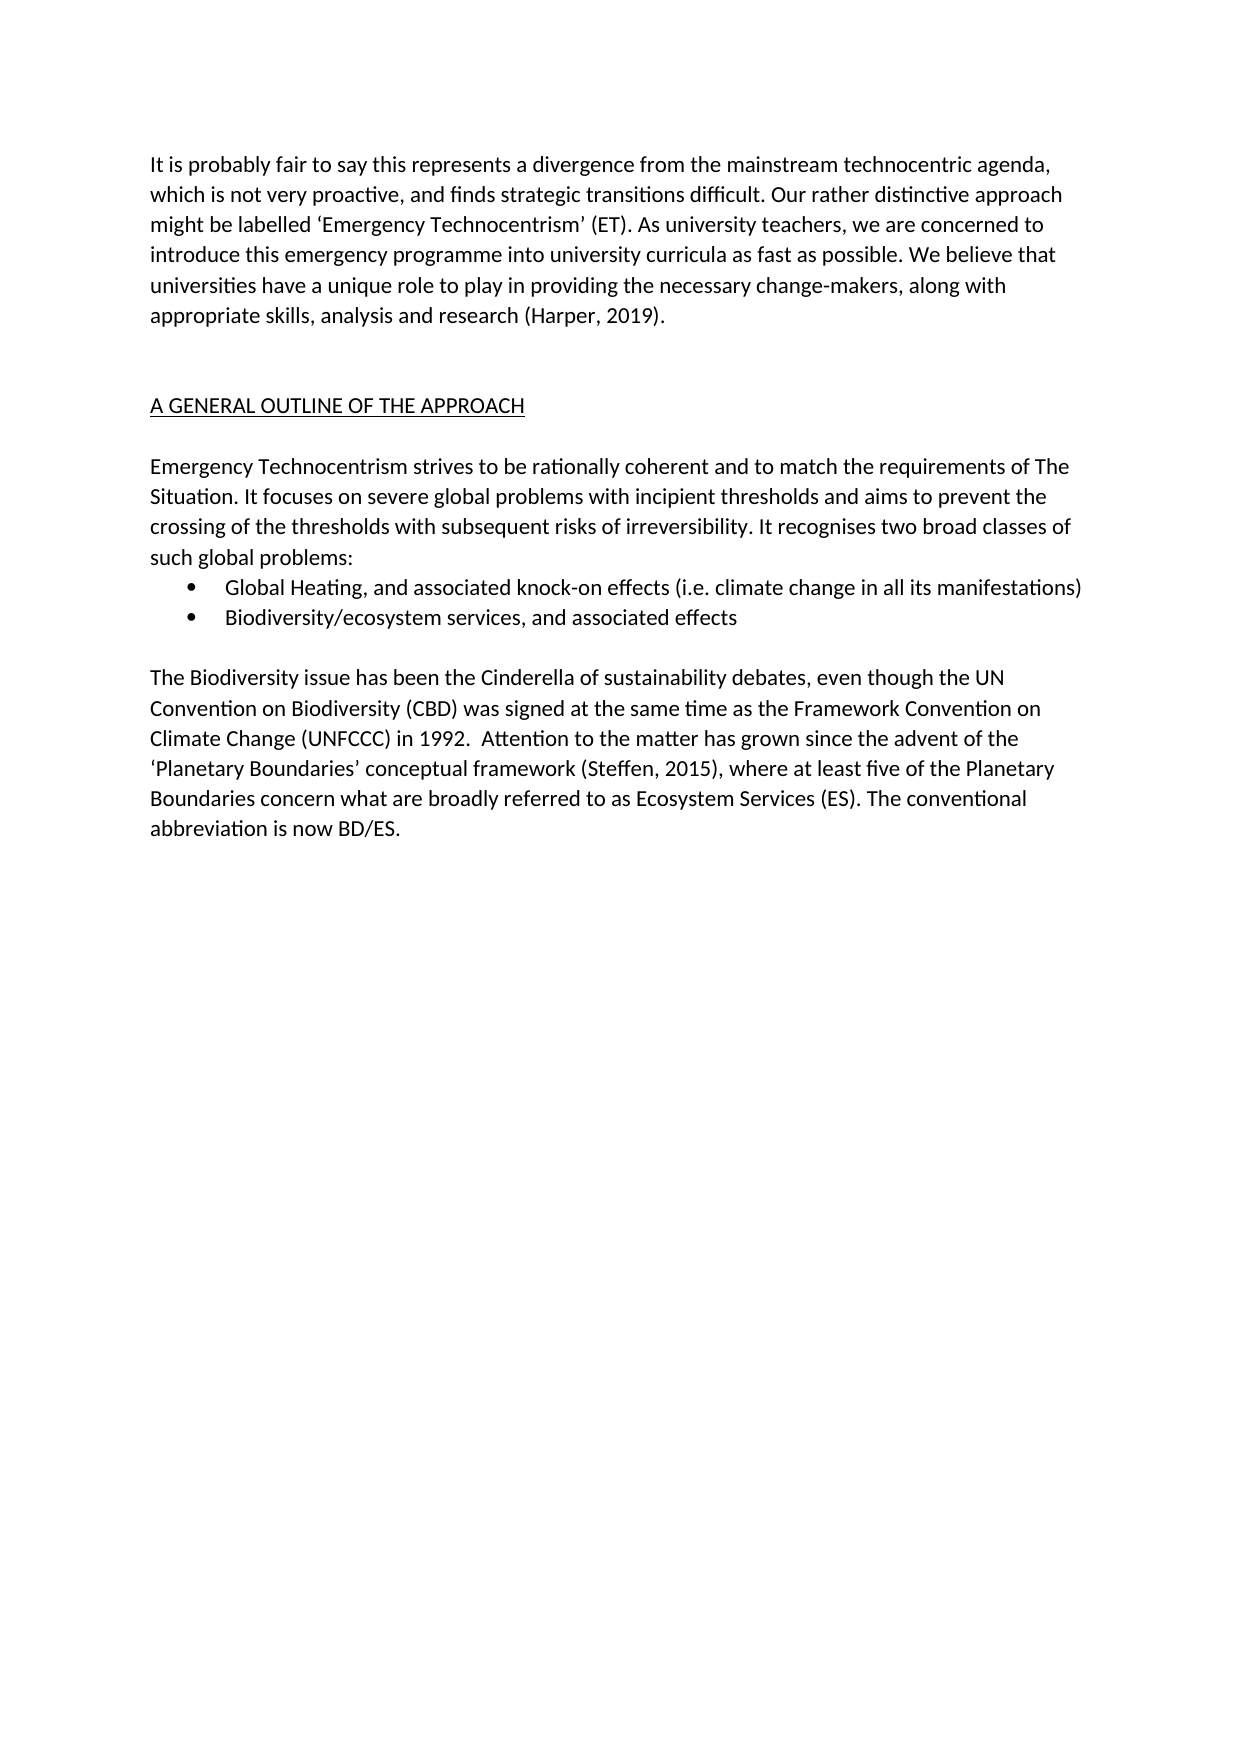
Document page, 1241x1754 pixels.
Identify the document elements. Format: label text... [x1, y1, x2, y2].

text A GENERAL OUTLINE OF THE APPROACH [150, 392, 1090, 420]
text Emergency Technocentrism strives to be rationally coherent and to match the requirements of The Situation. It focuses on severe global problems with incipient thresholds and aims to prevent the crossing of the thresholds with subsequent risks of irreversibility. It recognises two broad classes of such global problems: [150, 452, 1090, 571]
list Biodiversity/ecosystem services, and associated effects [187, 603, 1090, 631]
text It is probably fair to say this represents a divergence from the mainstream technocentric agenda, which is not very proactive, and finds strategic transitions difficult. Our rather distinctive approach might be labelled ‘Emergency Technocentrism’ (ET). As university teachers, we are concerned to introduce this emergency programme into university curricula as fast as possible. We believe that universities have a unique role to play in providing the necessary change-makers, along with appropriate skills, analysis and research (Harper, 2019). [150, 150, 1090, 329]
list Global Heating, and associated knock-on effects (i.e. climate change in all its manifestations) [187, 573, 1090, 601]
text The Biodiversity issue has been the Cinderella of sustainability debates, even though the UN Convention on Biodiversity (CBD) was signed at the same time as the Framework Convention on Climate Change (UNFCCC) in 1992. Attention to the matter has grown since the advent of the ‘Planetary Boundaries’ conceptual framework (Steffen, 2015), where at least five of the Planetary Boundaries concern what are broadly referred to as Ecosystem Services (ES). The conventional abbreviation is now BD/ES. [150, 663, 1090, 843]
